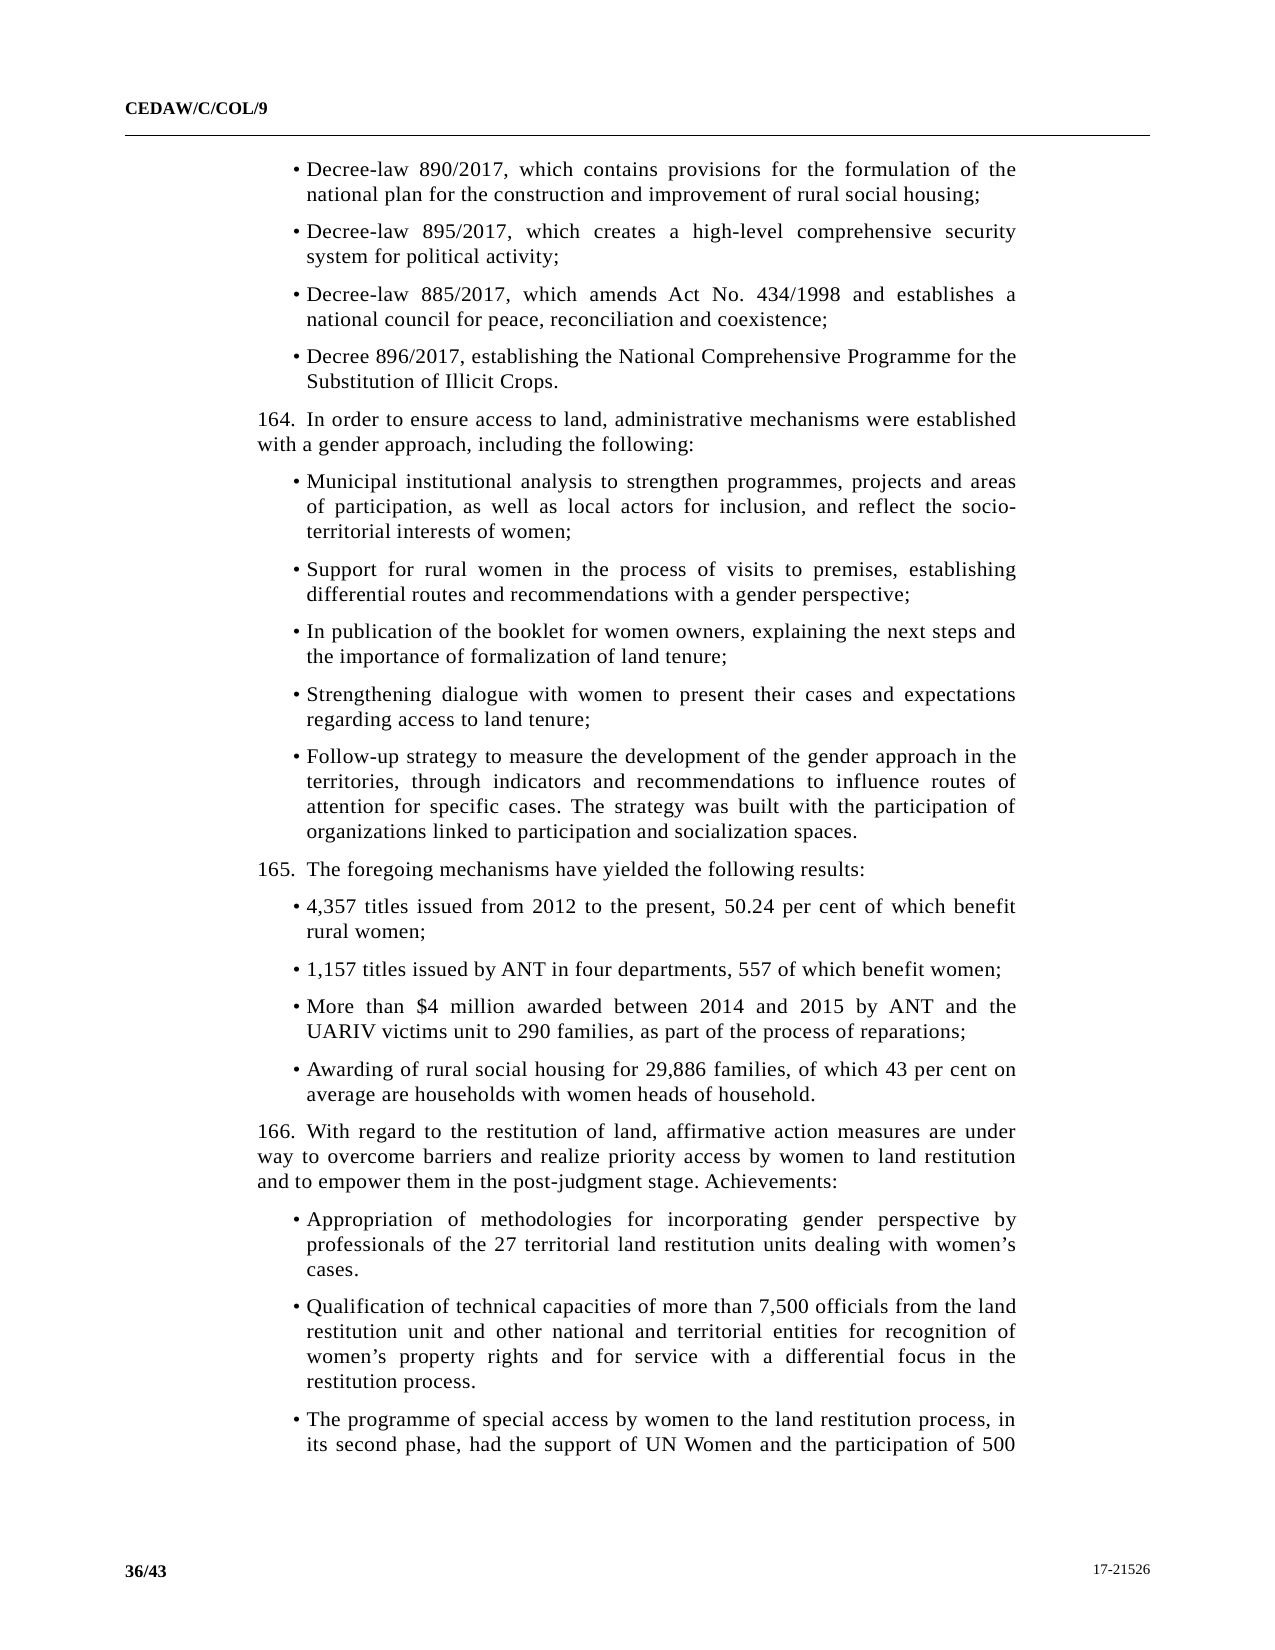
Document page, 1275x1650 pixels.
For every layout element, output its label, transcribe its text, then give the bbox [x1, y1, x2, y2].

text • Municipal institutional analysis to strengthen programmes, projects and areas of participation, as well as local actors for inclusion, and reflect the socio-territorial interests of women; [257, 468, 1018, 543]
text 166. With regard to the restitution of land, affirmative action measures are under way to overcome barriers and realize priority access by women to land restitution and to empower them in the post-judgment stage. Achievements: [257, 1118, 1018, 1193]
text • In publication of the booklet for women owners, explaining the next steps and the importance of formalization of land tenure; [257, 618, 1018, 668]
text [257, 1406, 1018, 1456]
text • Appropriation of methodologies for incorporating gender perspective by professionals of the 27 territorial land restitution units dealing with women’s cases. [257, 1206, 1018, 1281]
text • Decree-law 895/2017, which creates a high-level comprehensive security system for political activity; [257, 218, 1018, 268]
text • Decree-law 885/2017, which amends Act No. 434/1998 and establishes a national council for peace, reconciliation and coexistence; [257, 281, 1018, 331]
text • Qualification of technical capacities of more than 7,500 officials from the land restitution unit and other national and territorial entities for recognition of women’s property rights and for service with a differential focus in the restitution process. [257, 1293, 1018, 1393]
text • More than $4 million awarded between 2014 and 2015 by ANT and the UARIV victims unit to 290 families, as part of the process of reparations; [257, 993, 1018, 1043]
text • Support for rural women in the process of visits to premises, establishing differential routes and recommendations with a gender perspective; [257, 556, 1018, 606]
text 164. In order to ensure access to land, administrative mechanisms were established with a gender approach, including the following: [257, 406, 1018, 456]
text • 1,157 titles issued by ANT in four departments, 557 of which benefit women; [257, 956, 1018, 981]
text • Awarding of rural social housing for 29,886 families, of which 43 per cent on average are households with women heads of household. [257, 1056, 1018, 1106]
text • Strengthening dialogue with women to present their cases and expectations regarding access to land tenure; [257, 681, 1018, 731]
text • Decree 896/2017, establishing the National Comprehensive Programme for the Substitution of Illicit Crops. [257, 343, 1018, 393]
text • Follow-up strategy to measure the development of the gender approach in the territories, through indicators and recommendations to influence routes of attention for specific cases. The strategy was built with the participation of organizations linked to participation and socialization spaces. [257, 743, 1018, 843]
text • 4,357 titles issued from 2012 to the present, 50.24 per cent of which benefit rural women; [257, 893, 1018, 943]
text • Decree-law 890/2017, which contains provisions for the formulation of the national plan for the construction and improvement of rural social housing; [257, 156, 1018, 206]
text 165. The foregoing mechanisms have yielded the following results: [257, 856, 1018, 881]
